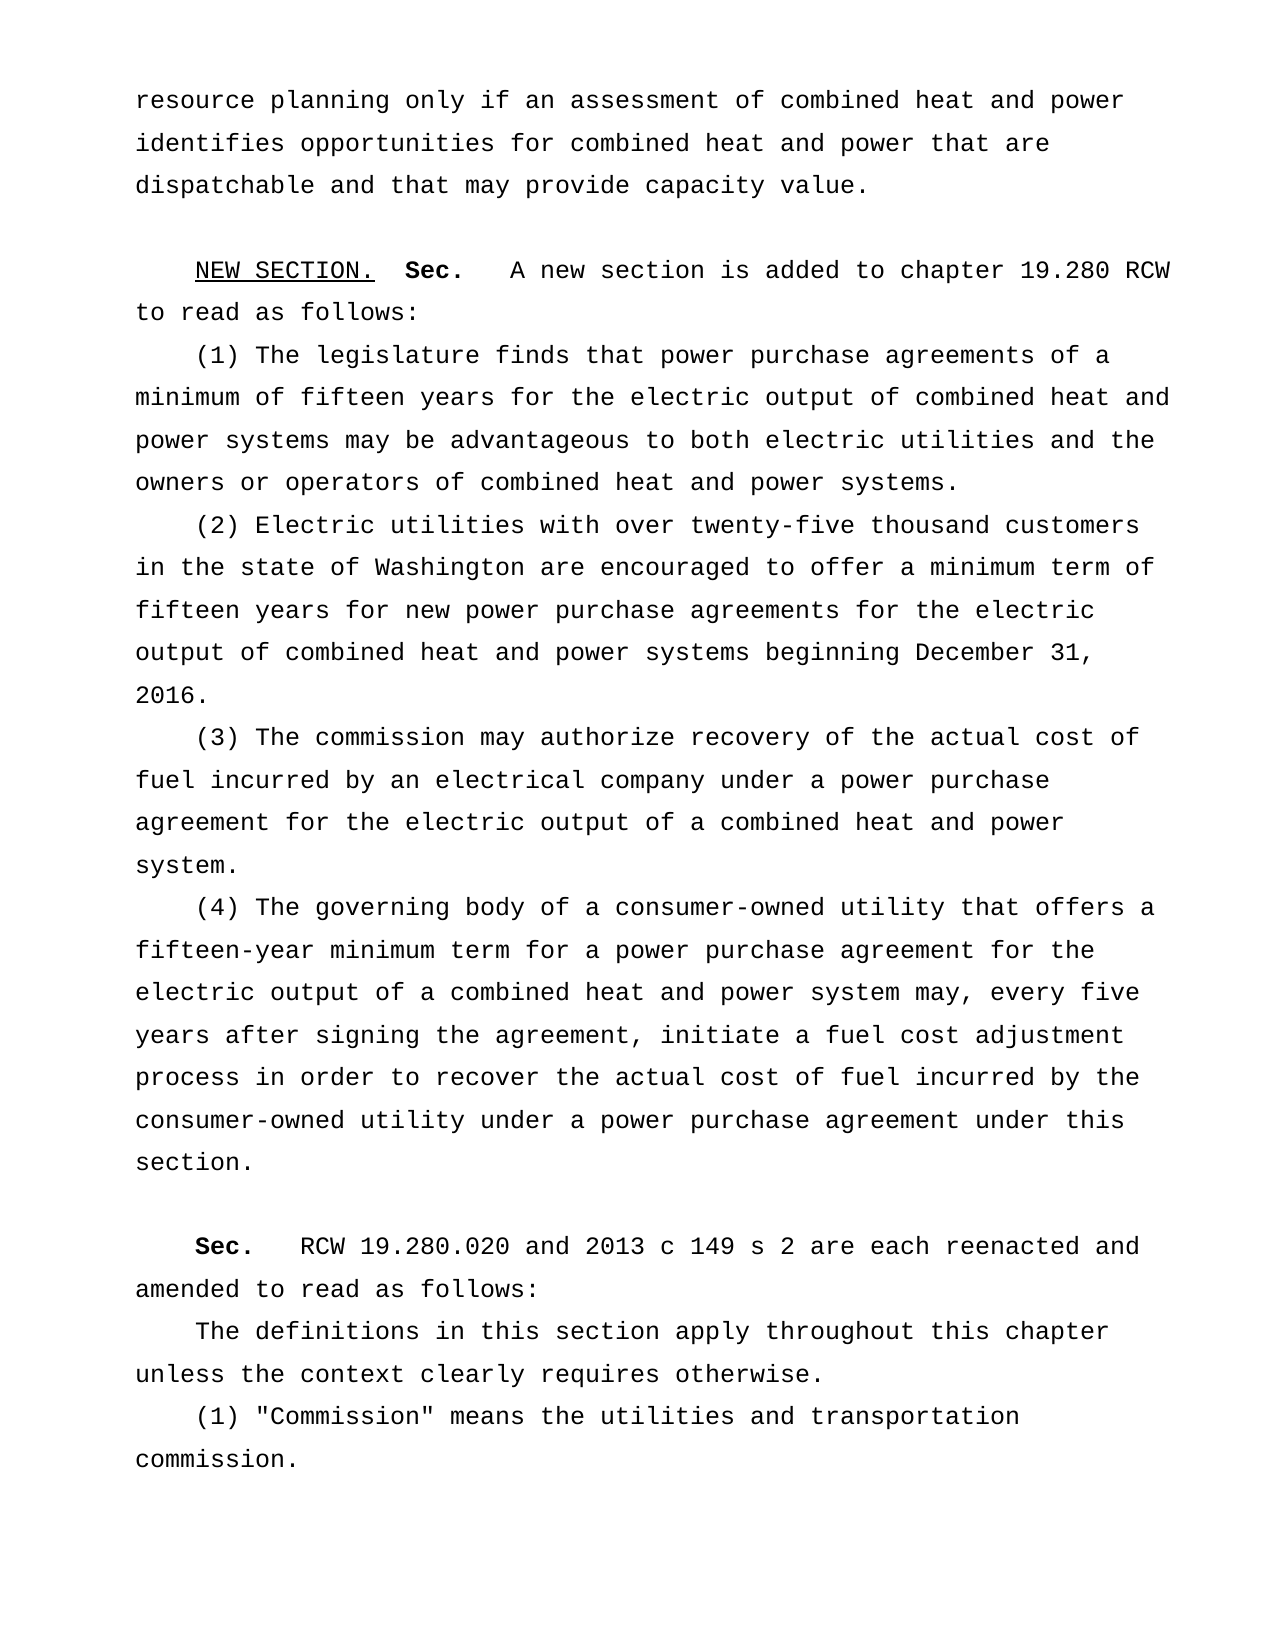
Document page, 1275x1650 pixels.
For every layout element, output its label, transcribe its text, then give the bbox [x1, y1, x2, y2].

text (2) Electric utilities with over twenty-five thousand customers in the state of Washington are encouraged to offer a minimum term of fifteen years for new power purchase agreements for the electric output of combined heat and power systems beginning December 31, 2016. [135, 499, 1170, 712]
text (4) The governing body of a consumer-owned utility that offers a fifteen-year minimum term for a power purchase agreement for the electric output of a combined heat and power system may, every five years after signing the agreement, initiate a fuel cost adjustment process in order to recover the actual cost of fuel incurred by the consumer-owned utility under a power purchase agreement under this section. [135, 882, 1170, 1179]
text (1) The legislature finds that power purchase agreements of a minimum of fifteen years for the electric output of combined heat and power systems may be advantageous to both electric utilities and the owners or operators of combined heat and power systems. [135, 329, 1170, 499]
text Sec. RCW 19.280.020 and 2013 c 149 s 2 are each reenacted and amended to read as follows: [135, 1221, 1170, 1306]
text (1) "Commission" means the utilities and transportation commission. [135, 1391, 1170, 1476]
text The definitions in this section apply throughout this chapter unless the context clearly requires otherwise. [135, 1306, 1170, 1391]
text (3) The commission may authorize recovery of the actual cost of fuel incurred by an electrical company under a power purchase agreement for the electric output of a combined heat and power system. [135, 712, 1170, 882]
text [135, 75, 1170, 202]
text NEW SECTION. Sec. A new section is added to chapter 19.280 RCW to read as follows: [135, 244, 1170, 329]
